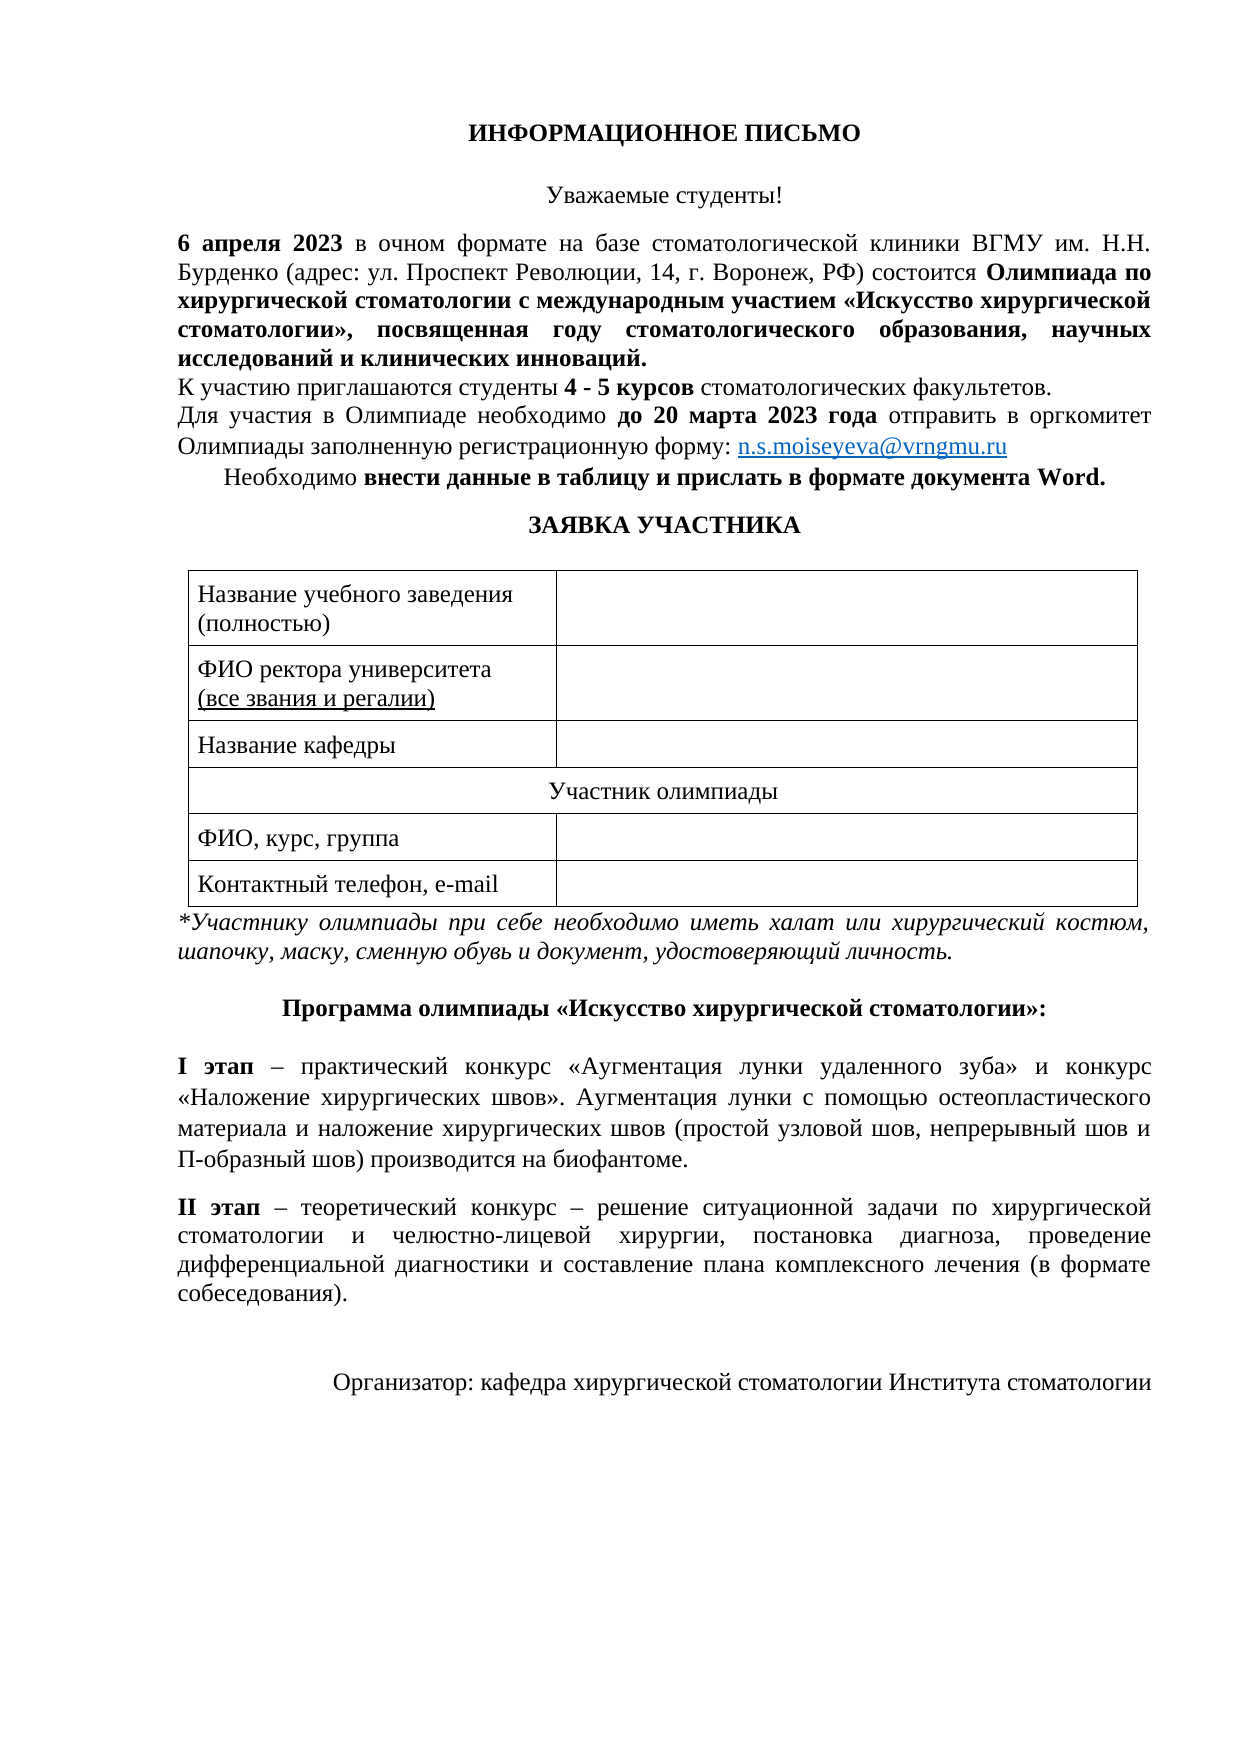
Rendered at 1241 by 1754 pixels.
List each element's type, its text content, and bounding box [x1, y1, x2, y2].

table_cell ФИО ректора университета (все звания и регалии) [189, 646, 556, 720]
table_cell Название кафедры [189, 721, 556, 767]
text Необходимо внести данные в таблицу и прислать в формате документа Word. [177, 462, 1152, 491]
table_cell ФИО, курс, группа [189, 814, 556, 860]
text К участию приглашаются студенты 4 - 5 курсов стоматологических факультетов. [177, 372, 1152, 400]
table_cell [557, 646, 1137, 720]
text Программа олимпиады «Искусство хирургической стоматологии»: [177, 993, 1152, 1022]
table_cell [557, 814, 1137, 860]
text Для участия в Олимпиаде необходимо до 20 марта 2023 года отправить в оргкомитет Олимпиады заполненную регистрационную форму: n.s.moiseyeva@vrngmu.ru [177, 400, 1152, 460]
table_header [557, 571, 1137, 645]
table_header Название учебного заведения (полностью) [189, 571, 556, 645]
text Уважаемые студенты! [177, 180, 1152, 209]
table_cell [557, 721, 1137, 767]
table_cell Контактный телефон, e-mail [189, 861, 556, 906]
text II этап – теоретический конкурс – решение ситуационной задачи по хирургической стоматологии и челюстно-лицевой хирургии, постановка диагноза, проведение дифференциальной диагностики и составление плана комплексного лечения (в формате собеседования). [177, 1192, 1152, 1307]
text I этап – практический конкурс «Аугментация лунки удаленного зуба» и конкурс «Наложение хирургических швов». Аугментация лунки с помощью остеопластического материала и наложение хирургических швов (простой узловой шов, непрерывный шов и П-образный шов) производится на биофантоме. [177, 1051, 1152, 1173]
table_cell Участник олимпиады [189, 768, 1137, 813]
text ЗАЯВКА УЧАСТНИКА [177, 510, 1152, 539]
text *Участнику олимпиады при себе необходимо иметь халат или хирургический костюм, шапочку, маску, сменную обувь и документ, удостоверяющий личность. [177, 907, 1152, 965]
text Организатор: кафедра хирургической стоматологии Института стоматологии [177, 1367, 1152, 1395]
text ИНФОРМАЦИОННОЕ ПИСЬМО [177, 118, 1152, 147]
text 6 апреля 2023 в очном формате на базе стоматологической клиники ВГМУ им. Н.Н. Бурденко (адрес: ул. Проспект Революции, 14, г. Воронеж, РФ) состоится Олимпиада по хирургической стоматологии с международным участием «Искусство хирургической стоматологии», посвященная году стоматологического образования, научных исследований и клинических инноваций. [177, 228, 1152, 372]
table_cell [557, 861, 1137, 906]
